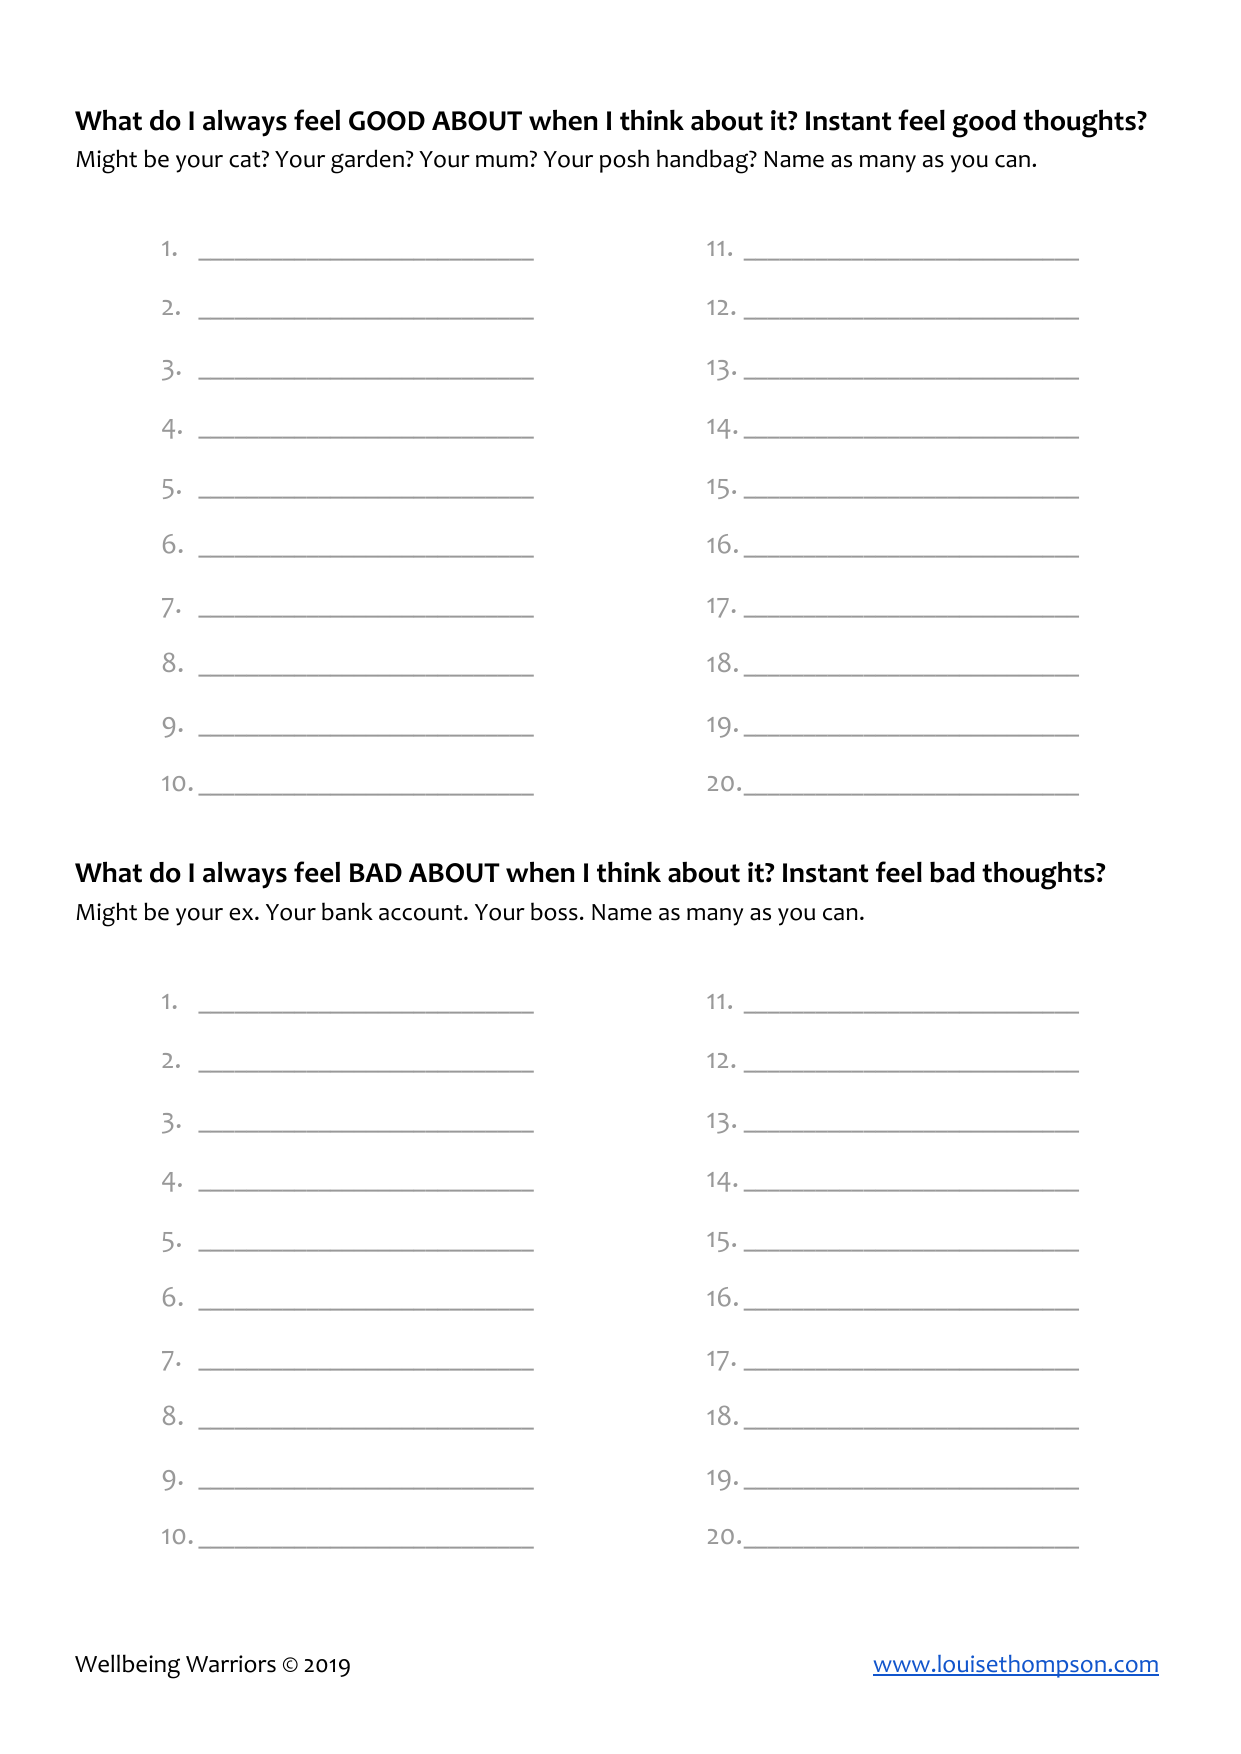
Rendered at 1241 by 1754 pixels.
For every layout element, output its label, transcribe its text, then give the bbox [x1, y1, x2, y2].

text Might be your cat? Your garden? Your mum? Your posh handbag? Name as many as you can. [75, 143, 1165, 174]
table_header ____________________________ ____________________________ ____________________________ ____________________________ ____________________________ ____________________________ ____________________________ ____________________________ ____________________________ ____________________________ [609, 978, 1154, 1567]
table_header ____________________________ ____________________________ ____________________________ ____________________________ ____________________________ ____________________________ ____________________________ ____________________________ ____________________________ ____________________________ [64, 978, 609, 1567]
table_header ____________________________ ____________________________ ____________________________ ____________________________ ____________________________ ____________________________ ____________________________ ____________________________ ____________________________ ____________________________ [609, 225, 1154, 814]
text What do I always feel GOOD ABOUT when I think about it? Instant feel good thoughts? [75, 102, 1165, 138]
text Might be your ex. Your bank account. Your boss. Name as many as you can. [75, 896, 1165, 927]
text What do I always feel BAD ABOUT when I think about it? Instant feel bad thoughts? [75, 855, 1165, 891]
table_header ____________________________ ____________________________ ____________________________ ____________________________ ____________________________ ____________________________ ____________________________ ____________________________ ____________________________ ____________________________ [64, 225, 609, 814]
